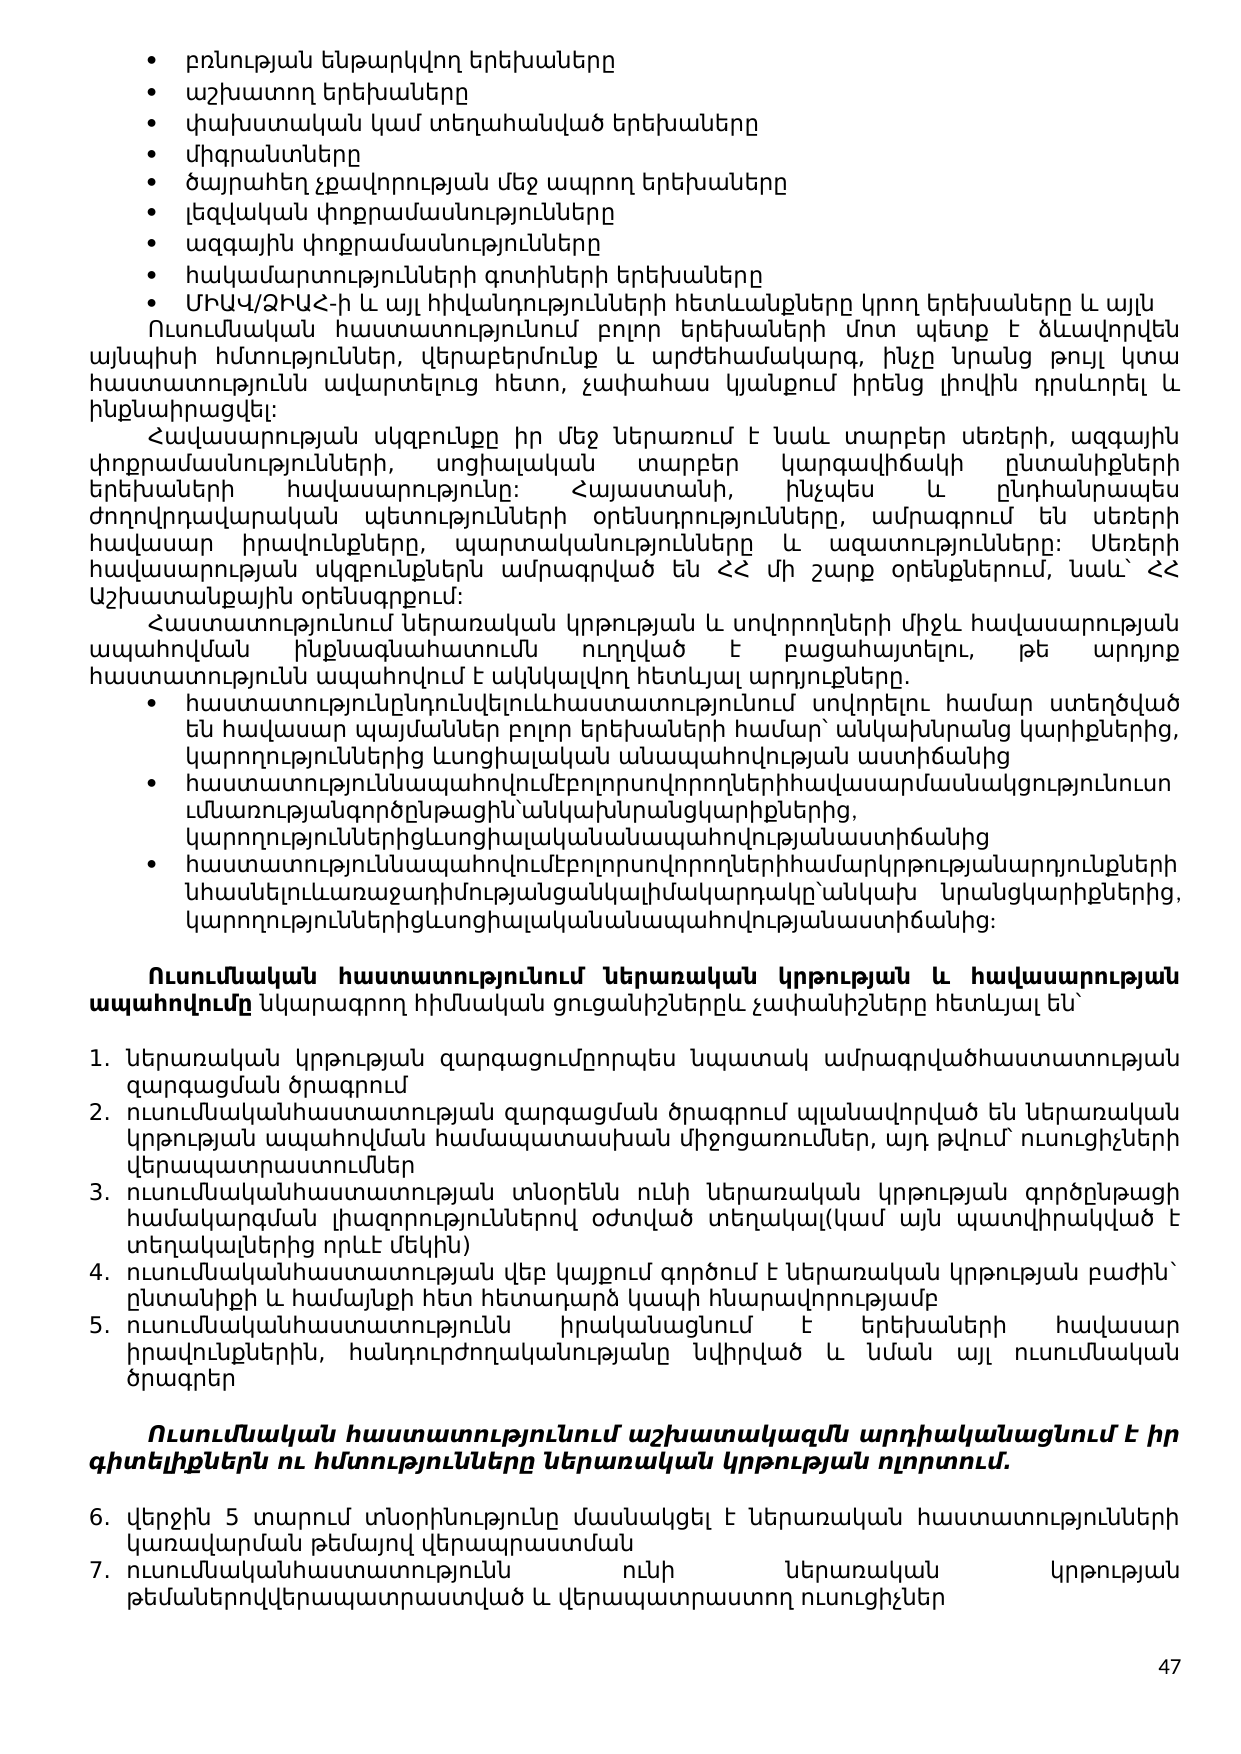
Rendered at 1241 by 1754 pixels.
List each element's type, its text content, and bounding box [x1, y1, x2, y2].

list ծայրահեղ չքավորության մեջ ապրող երեխաները [148, 169, 1181, 196]
list ուսումնականհաստատության վեբ կայքում գործում է ներառական կրթության բաժին` ընտանիքի և համայնքի հետ հետադարձ կապի հնարավորությամբ [89, 1346, 1181, 1400]
list հաստատություննապահովումէբոլորսովորողներիհամարկրթությանարդյունքներինհասնելուևառաջադիմությանցանկալիմակարդակը՝անկախ նրանցկարիքներից, կարողություններիցևսոցիալականանապահովությանաստիճանից: [148, 851, 1181, 934]
list բռնության ենթարկվող երեխաները [148, 44, 1181, 76]
text Ուսումնական հաստատությունում ներառական կրթության և հավասարության ապահովումը նկարագրող հիմնական ցուցանիշներըև չափանիշները հետևյալ են՝ [89, 963, 1181, 1016]
list աշխատող երեխաները [148, 76, 1181, 107]
list ներառական կրթության զարգացումըորպես նպատակ ամրագրվածհաստատության զարգացման ծրագրում [89, 1046, 1181, 1099]
list ազգային փոքրամասնությունները [148, 227, 1181, 258]
list փախստական կամ տեղահանված երեխաները [148, 107, 1181, 138]
text Հավասարության սկզբունքը իր մեջ ներառում է նաև տարբեր սեռերի, ազգային փոքրամասնությունների, սոցիալական տարբեր կարգավիճակի ընտանիքների երեխաների հավասարությունը: Հայաստանի, ինչպես և ընդհանրապես ժողովրդավարական պետությունների օրենսդրությունները, ամրագրում են սեռերի հավասար իրավունքները, պարտականությունները և ազատությունները: Սեռերի հավասարության սկզբունքներն ամրագրված են ՀՀ մի շարք օրենքներում, նաև՝ ՀՀ Աշխատանքային օրենսգրքում: [89, 423, 1181, 610]
list հաստատությունընդունվելուևհաստատությունում սովորելու համար ստեղծված են հավասար պայմաններ բոլոր երեխաների համար՝ անկախնրանց կարիքներից, կարողություններից ևսոցիալական անապահովության աստիճանից [148, 690, 1181, 770]
list ուսումնականհաստատությունն իրականացնում է երեխաների հավասար իրավունքներին, հանդուրժողականությանը նվիրված և նման այլ ուսումնական ծրագրեր [89, 1429, 1181, 1509]
list ուսումնականհաստատության զարգացման ծրագրում պլանավորված են ներառական կրթության ապահովման համապատասխան միջոցառումներ, այդ թվում՝ ուսուցիչների վերապատրաստումներ [89, 1128, 1181, 1208]
text Ուսումնական հաստատությունում բոլոր երեխաների մոտ պետք է ձևավորվեն այնպիսի հմտություններ, վերաբերմունք և արժեհամակարգ, ինչը նրանց թույլ կտա հաստատությունն ավարտելուց հետո, չափահաս կյանքում իրենց լիովին դրսևորել և ինքնաիրացվել: [89, 316, 1181, 423]
list հակամարտությունների գոտիների երեխաները [148, 258, 1181, 290]
list Հաստատությունում ներառական կրթության և սովորողների միջև հավասարության ապահովման ինքնագնահատումն ուղղված է բացահայտելու, թե արդյոք հաստատությունն ապահովում է ակնկալվող հետևյալ արդյուքները. [89, 610, 1181, 690]
list հաստատություննապահովումէբոլորսովորողներիհավասարմասնակցությունուսումնառությանգործընթացին՝անկախնրանցկարիքներից, կարողություններիցևսոցիալականանապահովությանաստիճանից [148, 770, 1181, 851]
text Ուսումնական հաստատությունում աշխատակազմն արդիականացնում է իր գիտելիքներն ու հմտությունները ներառական կրթության ոլորտում. [89, 1538, 1181, 1591]
list միգրանտները [148, 138, 1181, 169]
list լեզվական փոքրամասնությունները [148, 196, 1181, 227]
list ՄԻԱՎ/ՁԻԱՀ-ի և այլ հիվանդությունների հետևանքները կրող երեխաները և այլն [148, 290, 1181, 316]
list ուսումնականհաստատության տնօրենն ունի ներառական կրթության գործընթացի համակարգման լիազորություններով օժտված տեղակալ(կամ այն պատվիրակված է տեղակալներից որևէ մեկին) [89, 1237, 1181, 1317]
